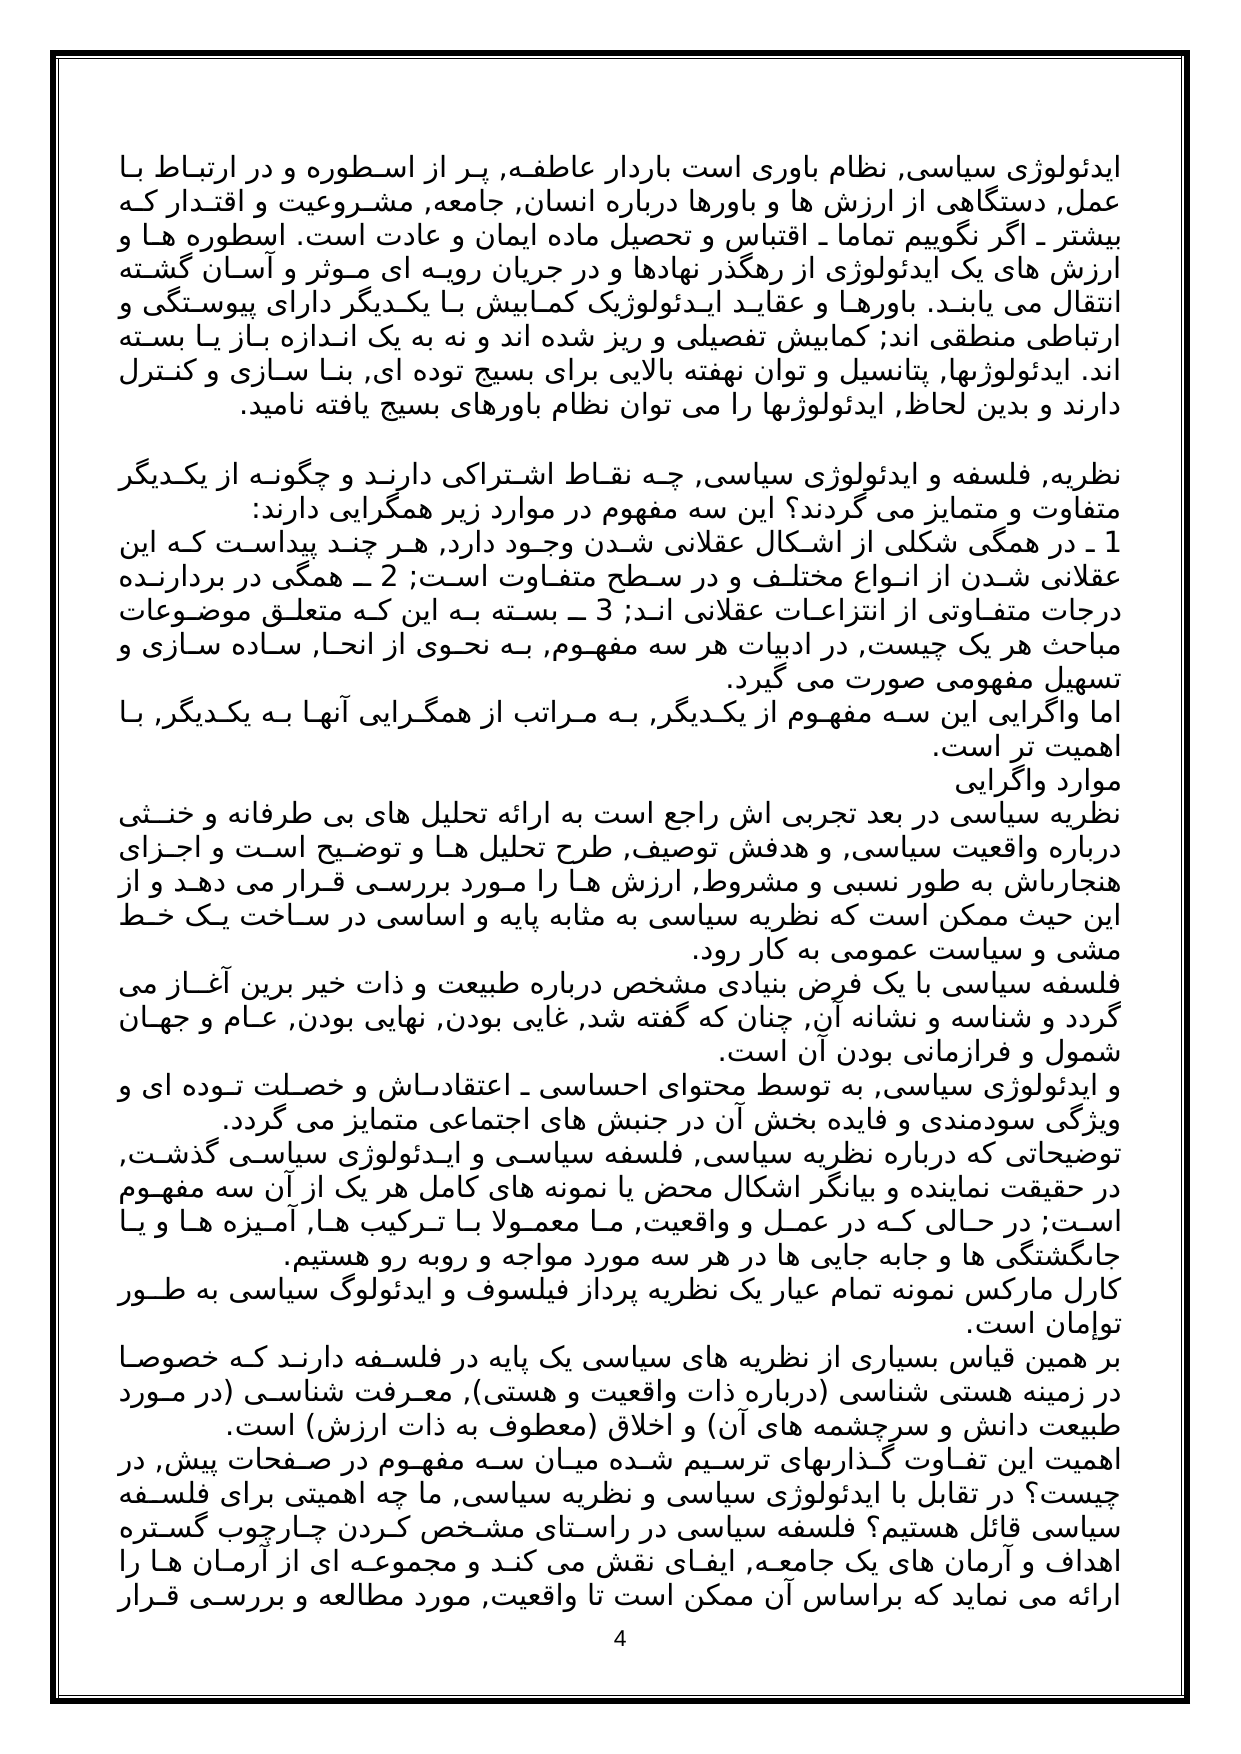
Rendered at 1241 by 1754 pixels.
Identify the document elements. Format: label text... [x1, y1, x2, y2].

text نظریه, فلسفه و ایدئولوژى سیاسى, چه نقاط اشتراکى دارند و چگونه از یکدیگر متفاوت و متمایز مى گردند؟ این سه مفهوم در موارد زیر همگرایى دارند: [118, 457, 1122, 525]
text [118, 1442, 1122, 1612]
text بر همین قیاس بسیارى از نظریه هاى سیاسى یک پایه در فلسفه دارند که خصوصا در زمینه هستى شناسى (درباره ذات واقعیت و هستى), معرفت شناسى (در مورد طبیعت دانش و سرچشمه هاى آن) و اخلاق (معطوف به ذات ارزش) است. [118, 1340, 1122, 1442]
text کارل مارکس نمونه تمام عیار یک نظریه پرداز فیلسوف و ایدئولوگ سیاسى به طور توإمان است. [118, 1272, 1122, 1340]
text فلسفه سیاسى با یک فرض بنیادى مشخص درباره طبیعت و ذات خیر برین آغاز مى گردد و شناسه و نشانه آن, چنان که گفته شد, غایى بودن, نهایى بودن, عام و جهان شمول و فرازمانى بودن آن است. [118, 967, 1122, 1068]
text و ایدئولوژى سیاسى, به توسط محتواى احساسى ـ اعتقادىاش و خصلت توده اى و ویژگى سودمندى و فایده بخش آن در جنبش هاى اجتماعى متمایز مى گردد. [118, 1068, 1122, 1136]
text توضیحاتى که درباره نظریه سیاسى, فلسفه سیاسى و ایدئولوژى سیاسى گذشت, در حقیقت نماینده و بیانگر اشکال محض یا نمونه هاى کامل هر یک از آن سه مفهوم است; در حالى که در عمل و واقعیت, ما معمولا با ترکیب ها, آمیزه ها و یا جاىگشتگى ها و جابه جایى ها در هر سه مورد مواجه و روبه رو هستیم. [118, 1136, 1122, 1272]
text 1 ـ در همگى شکلى از اشکال عقلانى شدن وجود دارد, هر چند پیداست که این عقلانى شدن از انواع مختلف و در سطح متفاوت است; 2 ـ همگى در بردارنده درجات متفاوتى از انتزاعات عقلانى اند; 3 ـ بسته به این که متعلق موضوعات مباحث هر یک چیست, در ادبیات هر سه مفهوم, به نحوى از انحا, ساده سازى و تسهیل مفهومى صورت مى گیرد. [118, 525, 1122, 695]
text نظریه سیاسى در بعد تجربى اش راجع است به ارائه تحلیل هاى بى طرفانه و خنثى درباره واقعیت سیاسى, و هدفش توصیف, طرح تحلیل ها و توضیح است و اجزاى هنجارىاش به طور نسبى و مشروط, ارزش ها را مورد بررسى قرار مى دهد و از این حیث ممکن است که نظریه سیاسى به مثابه پایه و اساسى در ساخت یک خط مشى و سیاست عمومى به کار رود. [118, 797, 1122, 967]
text اما واگرایى این سه مفهوم از یکدیگر, به مراتب از همگرایى آنها به یکدیگر, با اهمیت تر است. [118, 695, 1122, 763]
text موارد واگرایى [118, 763, 1122, 797]
text ایدئولوژى سیاسى, نظام باورى است باردار عاطفه, پر از اسطوره و در ارتباط با عمل, دستگاهى از ارزش ها و باورها درباره انسان, جامعه, مشروعیت و اقتدار که بیشتر ـ اگر نگوییم تماما ـ اقتباس و تحصیل ماده ایمان و عادت است. اسطوره ها و ارزش هاى یک ایدئولوژى از رهگذر نهادها و در جریان رویه اى موثر و آسان گشته انتقال مى یابند. باورها و عقاید ایدئولوژیک کمابیش با یکدیگر داراى پیوستگى و ارتباطى منطقى اند; کمابیش تفصیلى و ریز شده اند و نه به یک اندازه باز یا بسته اند. ایدئولوژىها, پتانسیل و توان نهفته بالایى براى بسیج توده اى, بنا سازى و کنترل دارند و بدین لحاظ, ایدئولوژىها را مى توان نظام باورهاى بسیج یافته نامید. [118, 150, 1122, 422]
